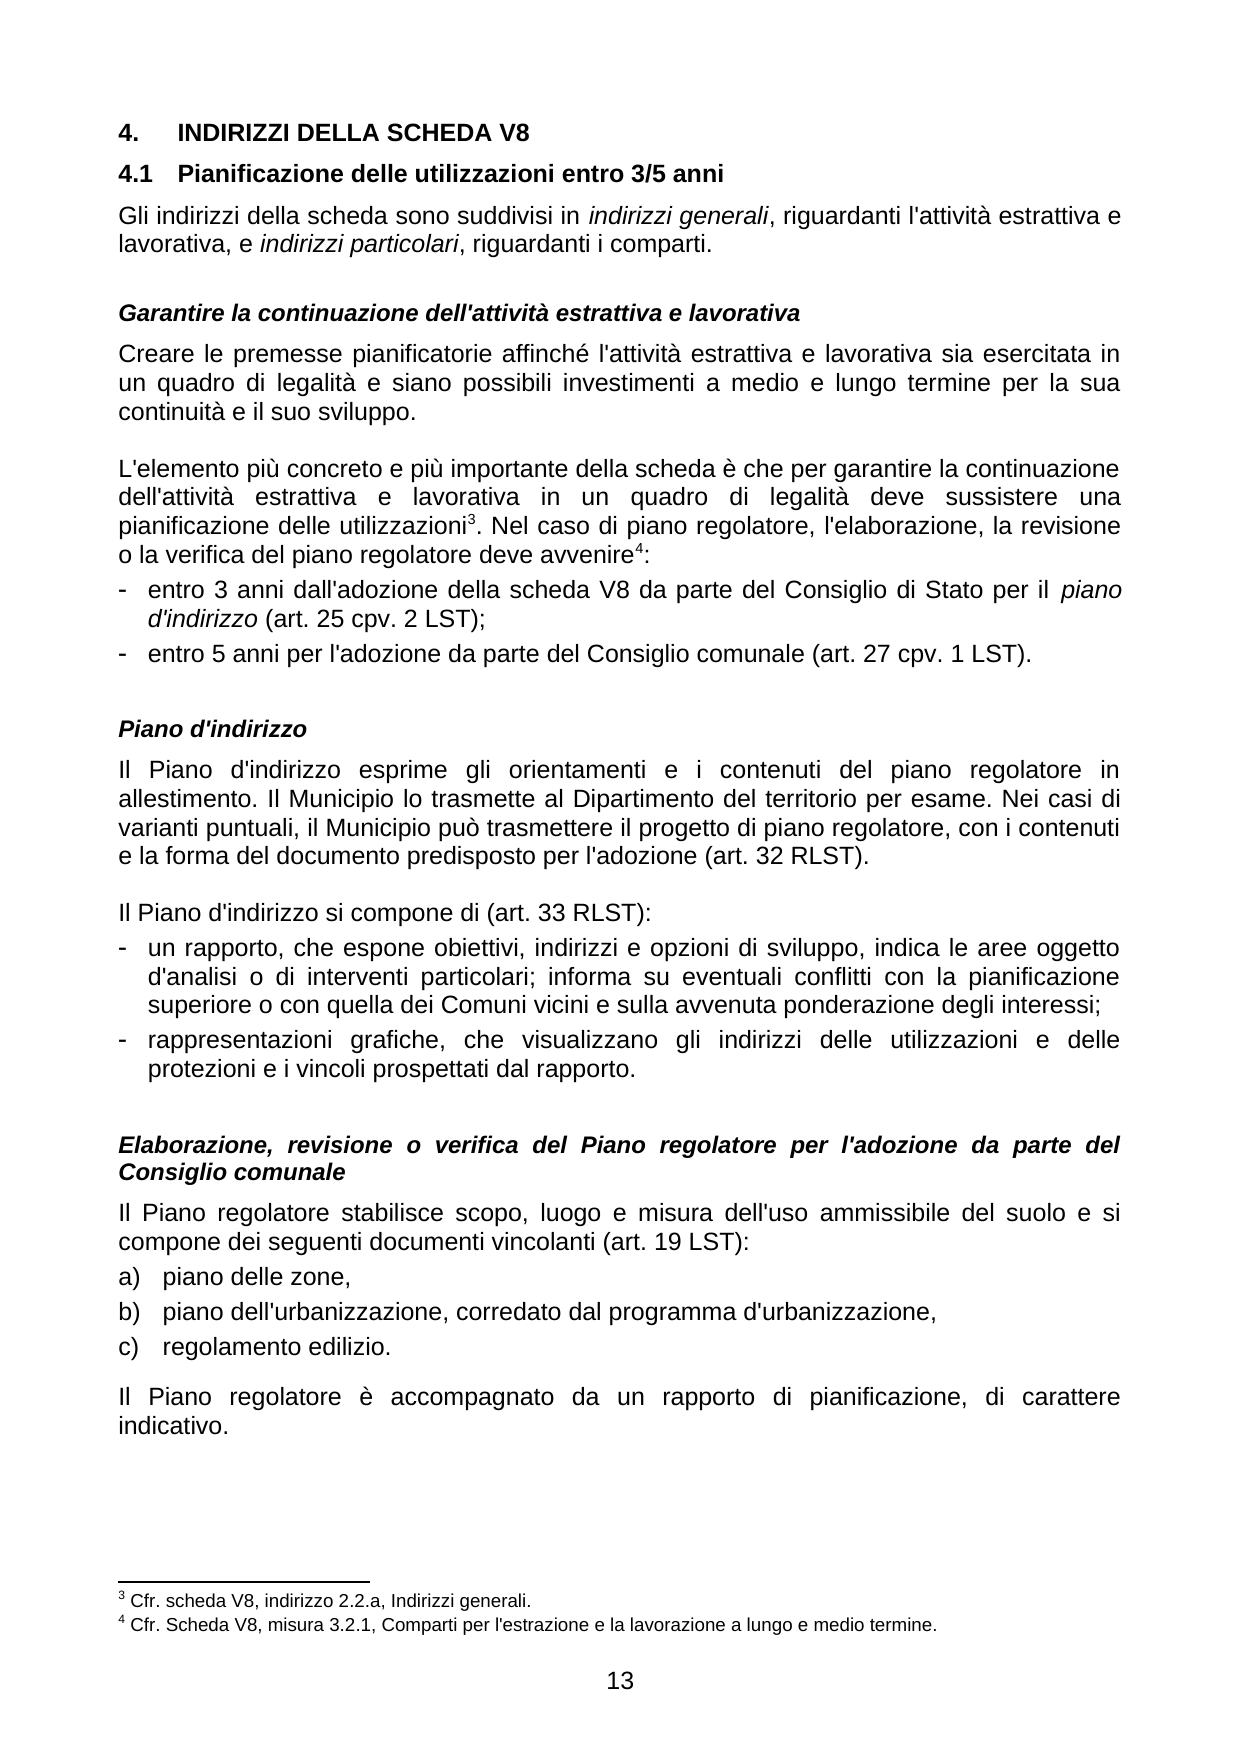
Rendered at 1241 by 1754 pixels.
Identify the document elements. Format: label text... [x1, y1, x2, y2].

subtitle Elaborazione, revisione o verifica del Piano regolatore per l'adozione da parte del Consiglio comunale [118, 1131, 1122, 1186]
list entro 3 anni dall'adozione della scheda V8 da parte del Consiglio di Stato per il piano d'indirizzo (art. 25 cpv. 2 LST); [118, 575, 1122, 632]
text Il Piano d'indirizzo si compone di (art. 33 RLST): [118, 898, 1122, 927]
text Il Piano d'indirizzo esprime gli orientamenti e i contenuti del piano regolatore in allestimento. Il Municipio lo trasmette al Dipartimento del territorio per esame. Nei casi di varianti puntuali, il Municipio può trasmettere il progetto di piano regolatore, con i contenuti e la forma del documento predisposto per l'adozione (art. 32 RLST). [118, 755, 1122, 870]
list piano dell'urbanizzazione, corredato dal programma d'urbanizzazione, [118, 1297, 1122, 1326]
subtitle Garantire la continuazione dell'attività estrattiva e lavorativa [118, 299, 1122, 327]
text Il Piano regolatore è accompagnato da un rapporto di pianificazione, di carattere indicativo. [118, 1382, 1122, 1440]
text Il Piano regolatore stabilisce scopo, luogo e misura dell'uso ammissibile del suolo e si compone dei seguenti documenti vincolanti (art. 19 LST): [118, 1198, 1122, 1256]
list un rapporto, che espone obiettivi, indirizzi e opzioni di sviluppo, indica le aree oggetto d'analisi o di interventi particolari; informa su eventuali conflitti con la pianificazione superiore o con quella dei Comuni vicini e sulla avvenuta ponderazione degli interessi; [118, 933, 1122, 1019]
text Gli indirizzi della scheda sono suddivisi in indirizzi generali, riguardanti l'attività estrattiva e lavorativa, e indirizzi particolari, riguardanti i comparti. [118, 201, 1122, 258]
subtitle 4.1 Pianificazione delle utilizzazioni entro 3/5 anni [118, 159, 1122, 188]
list entro 5 anni per l'adozione da parte del Consiglio comunale (art. 27 cpv. 1 LST). [118, 639, 1122, 667]
text L'elemento più concreto e più importante della scheda è che per garantire la continuazione dell'attività estrattiva e lavorativa in un quadro di legalità deve sussistere una pianificazione delle utilizzazioni. Nel caso di piano regolatore, l'elaborazione, la revisione o la verifica del piano regolatore deve avvenire: [118, 453, 1122, 568]
list piano delle zone, [118, 1262, 1122, 1291]
subtitle INDIRIZZI DELLA SCHEDA V8 [118, 118, 1122, 147]
subtitle Piano d'indirizzo [118, 715, 1122, 743]
list regolamento edilizio. [118, 1332, 1122, 1361]
list rappresentazioni grafiche, che visualizzano gli indirizzi delle utilizzazioni e delle protezioni e i vincoli prospettati dal rapporto. [118, 1026, 1122, 1083]
text Creare le premesse pianificatorie affinché l'attività estrattiva e lavorativa sia esercitata in un quadro di legalità e siano possibili investimenti a medio e lungo termine per la sua continuità e il suo sviluppo. [118, 339, 1122, 426]
